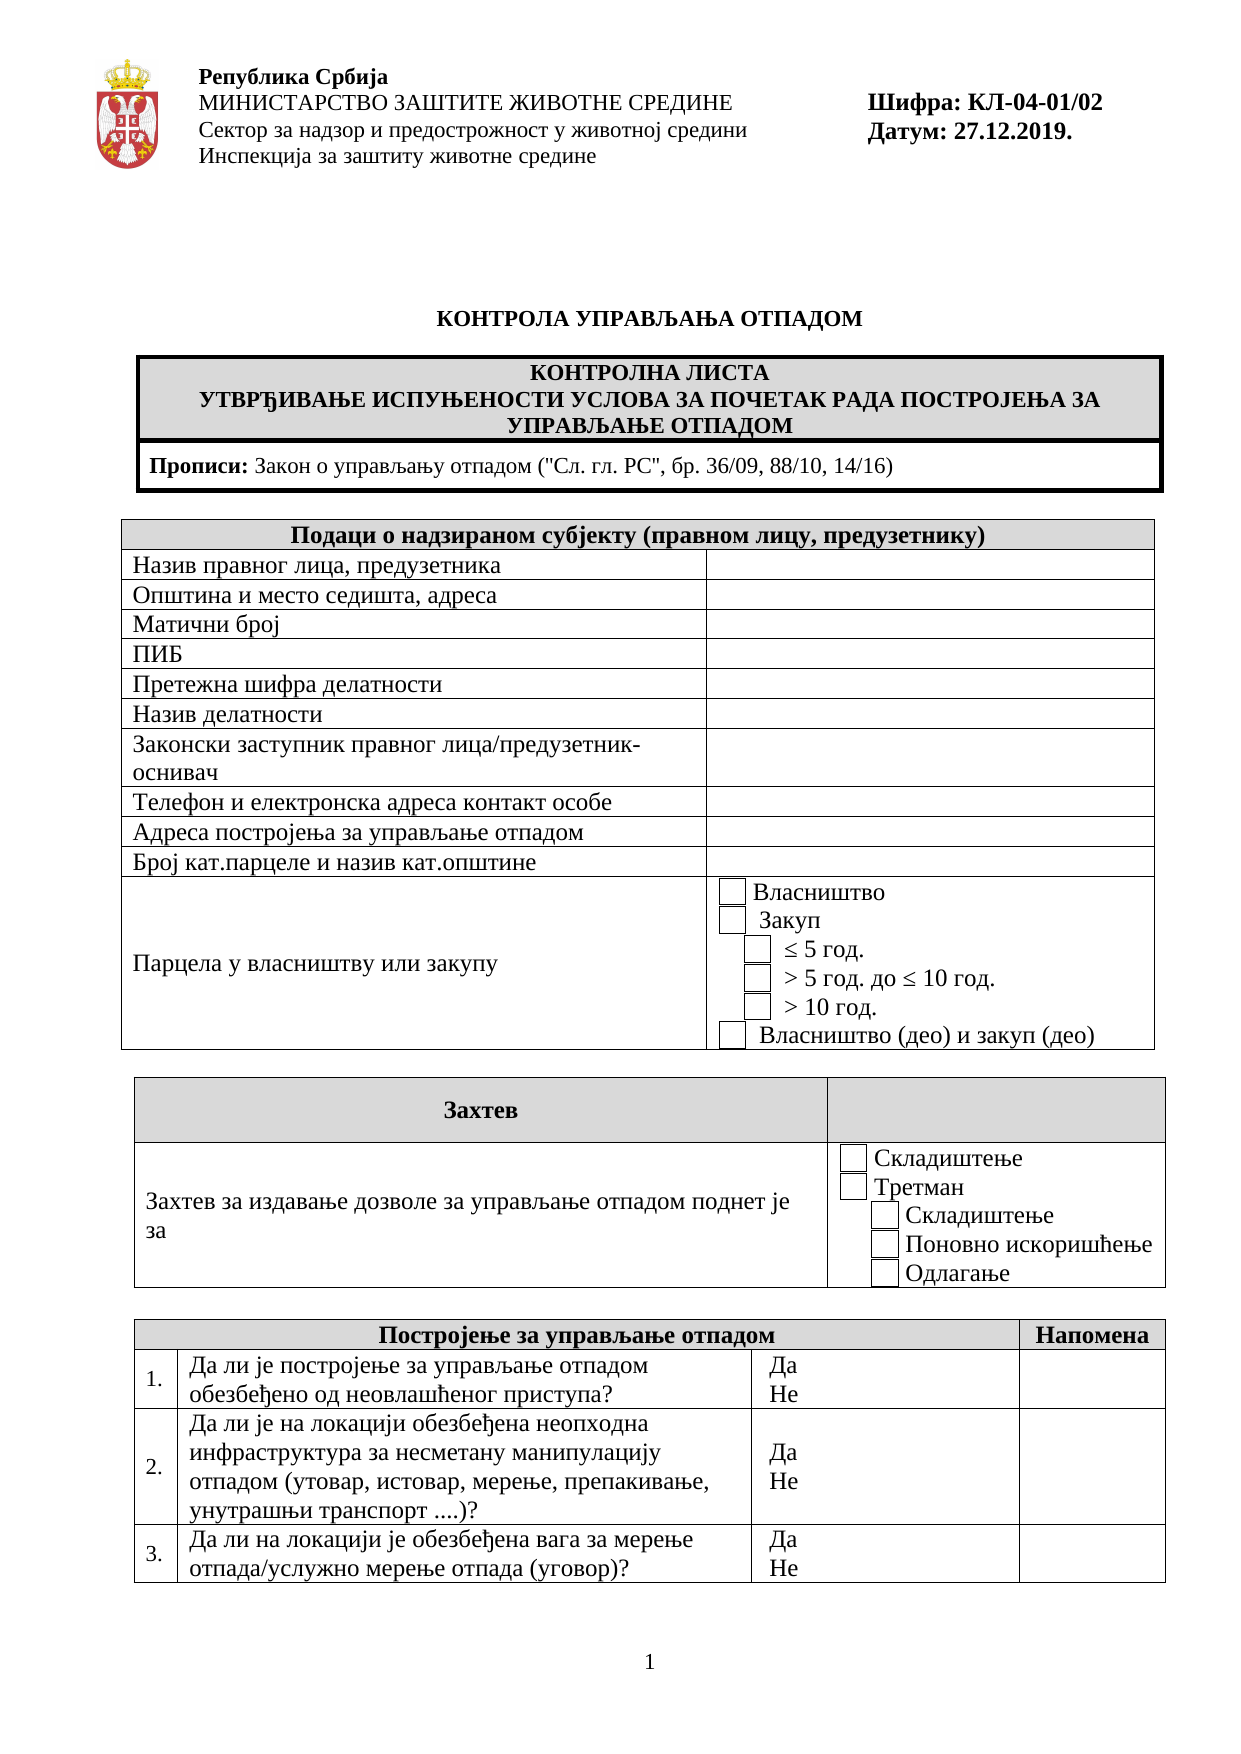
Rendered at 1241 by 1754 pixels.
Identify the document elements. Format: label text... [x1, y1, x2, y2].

table_cell [707, 610, 1154, 638]
table_header КОНТРОЛА УПРАВЉАЊА ОТПАДОМ [138, 281, 1161, 354]
table_cell [1020, 1350, 1165, 1407]
table_cell [707, 580, 1154, 608]
table_cell Прописи: Закон о управљању отпадом (''Сл. гл. РС'', бр. 36/09, 88/10, 14/16) [140, 443, 1159, 488]
table_cell [707, 729, 1154, 786]
table_cell Да ли је на локацији обезбеђена неопходна инфраструктура за несметану манипулацију отпадом (утовар, истовар, мерење, препакивање, унутрашњи транспорт ....)? [178, 1409, 751, 1523]
table_cell [1020, 1525, 1165, 1582]
table_cell [707, 787, 1154, 816]
table_cell [135, 1409, 177, 1523]
table_cell [135, 1350, 177, 1407]
table_cell Захтев за издавање дозволе за управљање отпадом поднет је за [135, 1143, 827, 1287]
table_cell ПИБ [122, 639, 706, 668]
table_header Захтев [135, 1078, 827, 1142]
table_header Напомена [1020, 1320, 1165, 1349]
picture [95, 59, 160, 170]
table_cell Адреса постројења за управљање отпадом [122, 817, 706, 846]
table_cell КОНТРОЛНА ЛИСТА УТВРЂИВАЊЕ ИСПУЊЕНОСТИ УСЛОВА ЗА ПОЧЕТАК РАДА ПОСТРОЈЕЊА ЗА УПРАВЉАЊЕ ОТПАДОМ [140, 359, 1159, 438]
table_cell Телефон и електронска адреса контакт особе [122, 787, 706, 816]
table_cell [707, 847, 1154, 876]
table_cell Да Не [752, 1409, 1019, 1523]
table_cell [707, 639, 1154, 668]
table_header Постројење за управљање отпадом [135, 1320, 1019, 1349]
table_cell Да Не [752, 1350, 1019, 1407]
table_cell [135, 1525, 177, 1582]
table_cell Да ли на локацији је обезбеђена вага за мерење отпада/услужно мерење отпада (уговор)? [178, 1525, 751, 1582]
table_cell Да Не [752, 1525, 1019, 1582]
table_cell Парцела у власништву или закупу [122, 877, 706, 1049]
table_cell [707, 669, 1154, 698]
table_cell Складиштење Третман Складиштење Поновно искоришћење Одлагање [828, 1143, 1165, 1287]
table_cell Матични број [122, 610, 706, 638]
table_cell Назив правног лица, предузетника [122, 550, 706, 579]
table_cell Власништво Закуп ≤ 5 год. > 5 год. до ≤ 10 год. > 10 год. Власништво (део) и закуп (део) [707, 877, 1154, 1049]
table_cell Број кат.парцеле и назив кат.општине [122, 847, 706, 876]
table_cell [707, 817, 1154, 846]
table_cell [1020, 1409, 1165, 1523]
table_cell [707, 550, 1154, 579]
table_header [828, 1078, 1165, 1142]
table_cell Назив делатности [122, 699, 706, 728]
table_cell Претежна шифра делатности [122, 669, 706, 698]
table_cell [707, 699, 1154, 728]
table_cell Законски заступник правног лица/предузетник-оснивач [122, 729, 706, 786]
table_header Подаци о надзираном субјекту (правном лицу, предузетнику) [122, 520, 1154, 549]
table_cell Општина и место седишта, адреса [122, 580, 706, 608]
table_cell Да ли је постројење за управљање отпадом обезбеђено од неовлашћеног приступа? [178, 1350, 751, 1407]
